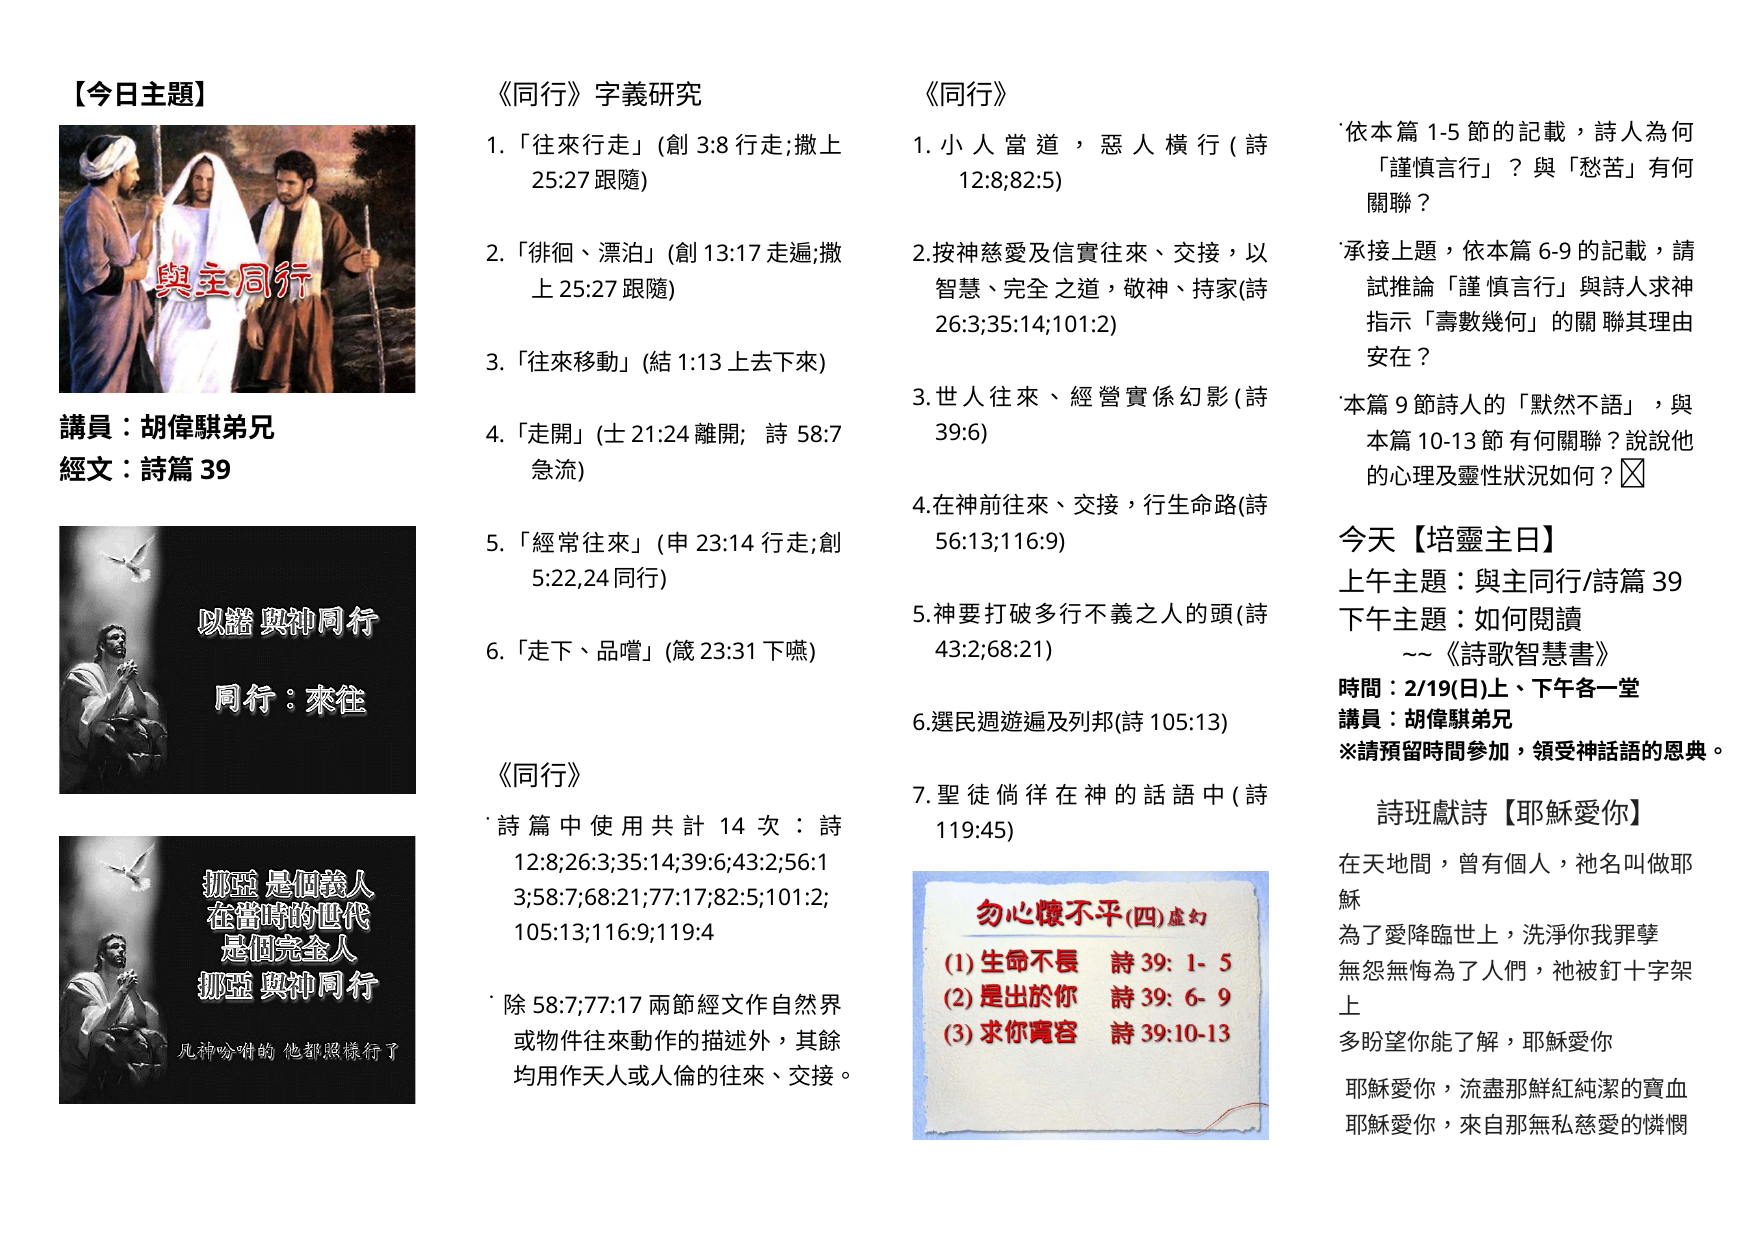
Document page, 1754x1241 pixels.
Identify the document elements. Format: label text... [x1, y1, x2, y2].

text 講員︰胡偉騏弟兄 [59, 404, 416, 446]
text 為了愛降臨世上，洗淨你我罪孽 [1338, 915, 1695, 951]
text ※請預留時間參加，領受神話語的恩典。 [1338, 734, 1718, 765]
text ˙本篇9節詩人的「默然不語」，與本篇10-13節 有何關聯？說說他的心理及靈性狀況如何？ [1338, 385, 1695, 492]
picture [59, 836, 416, 1104]
text 講員︰胡偉騏弟兄 [1338, 703, 1695, 734]
text ˙承接上題，依本篇6-9的記載，請試推論「謹 慎言行」與詩人求神指示「壽數幾何」的關 聯其理由安在？ [1338, 231, 1695, 373]
text 1.小人當道，惡人橫行(詩12:8;82:5) [912, 125, 1268, 196]
text 5.神要打破多行不義之人的頭(詩43:2;68:21) [912, 594, 1268, 664]
text 1.「往來行走」(創3:8行走;撒上25:27跟隨) [486, 125, 842, 196]
text 3.世人往來、經營實係幻影(詩39:6) [912, 377, 1268, 448]
text 4.在神前往來、交接，行生命路(詩56:13;116:9) [912, 485, 1268, 556]
picture [912, 871, 1269, 1140]
text 7.聖徒倘徉在神的話語中(詩119:45) [912, 775, 1268, 846]
picture [59, 526, 416, 794]
text ~~《詩歌智慧書》 [1338, 636, 1695, 672]
text 2.按神慈愛及信實往來、交接，以智慧、完全 之道，敬神、持家(詩26:3;35:14;101:2) [912, 233, 1268, 339]
text 無怨無悔為了人們，祂被釘十字架上 [1338, 951, 1695, 1022]
text 《同行》 [912, 71, 1268, 112]
text 《同行》字義研究 [486, 71, 842, 112]
text 詩班獻詩【耶穌愛你】 [1338, 790, 1695, 832]
text ˙依本篇1-5節的記載，詩人為何「謹慎言行」？ 與「愁苦」有何關聯？ [1338, 112, 1695, 219]
text 【今日主題】 [59, 71, 416, 112]
text 時間︰2/19(日)上、下午各一堂 [1338, 672, 1695, 703]
text 《同行》 [486, 752, 842, 794]
text ˙ 除58:7;77:17兩節經文作自然界或物件往來動作的描述外，其餘均用作天人或人倫的往來、交接。 [486, 985, 842, 1092]
text ˙詩篇中使用共計14次：詩12:8;26:3;35:14;39:6;43:2;56:13;58:7;68:21;77:17;82:5;101:2;105:13;116:9;119:4 [486, 806, 842, 948]
text 經文︰詩篇39 [59, 446, 416, 487]
text 下午主題：如何閱讀 [1338, 601, 1695, 636]
text 5.「經常往來」(申23:14行走;創5:22,24同行) [486, 523, 842, 594]
text 3.「往來移動」(結1:13上去下來) [486, 342, 842, 377]
text 4.「走開」(士21:24離開; 詩58:7急流) [486, 414, 842, 485]
text 耶穌愛你，流盡那鮮紅純潔的寶血 [1338, 1069, 1695, 1105]
text 多盼望你能了解，耶穌愛你 [1338, 1022, 1695, 1057]
text 今天【培靈主日】 [1338, 517, 1695, 558]
text 在天地間，曾有個人，祂名叫做耶穌 [1338, 844, 1695, 915]
text 耶穌愛你，來自那無私慈愛的憐憫 [1338, 1105, 1695, 1140]
text 上午主題：與主同行/詩篇39 [1338, 563, 1695, 599]
text 6.「走下、品嚐」(箴23:31下嚥) [486, 631, 842, 667]
text 6.選民週遊遍及列邦(詩105:13) [912, 702, 1268, 737]
picture [59, 125, 416, 393]
text 2.「徘徊、漂泊」(創13:17走遍;撒上25:27跟隨) [486, 233, 842, 304]
